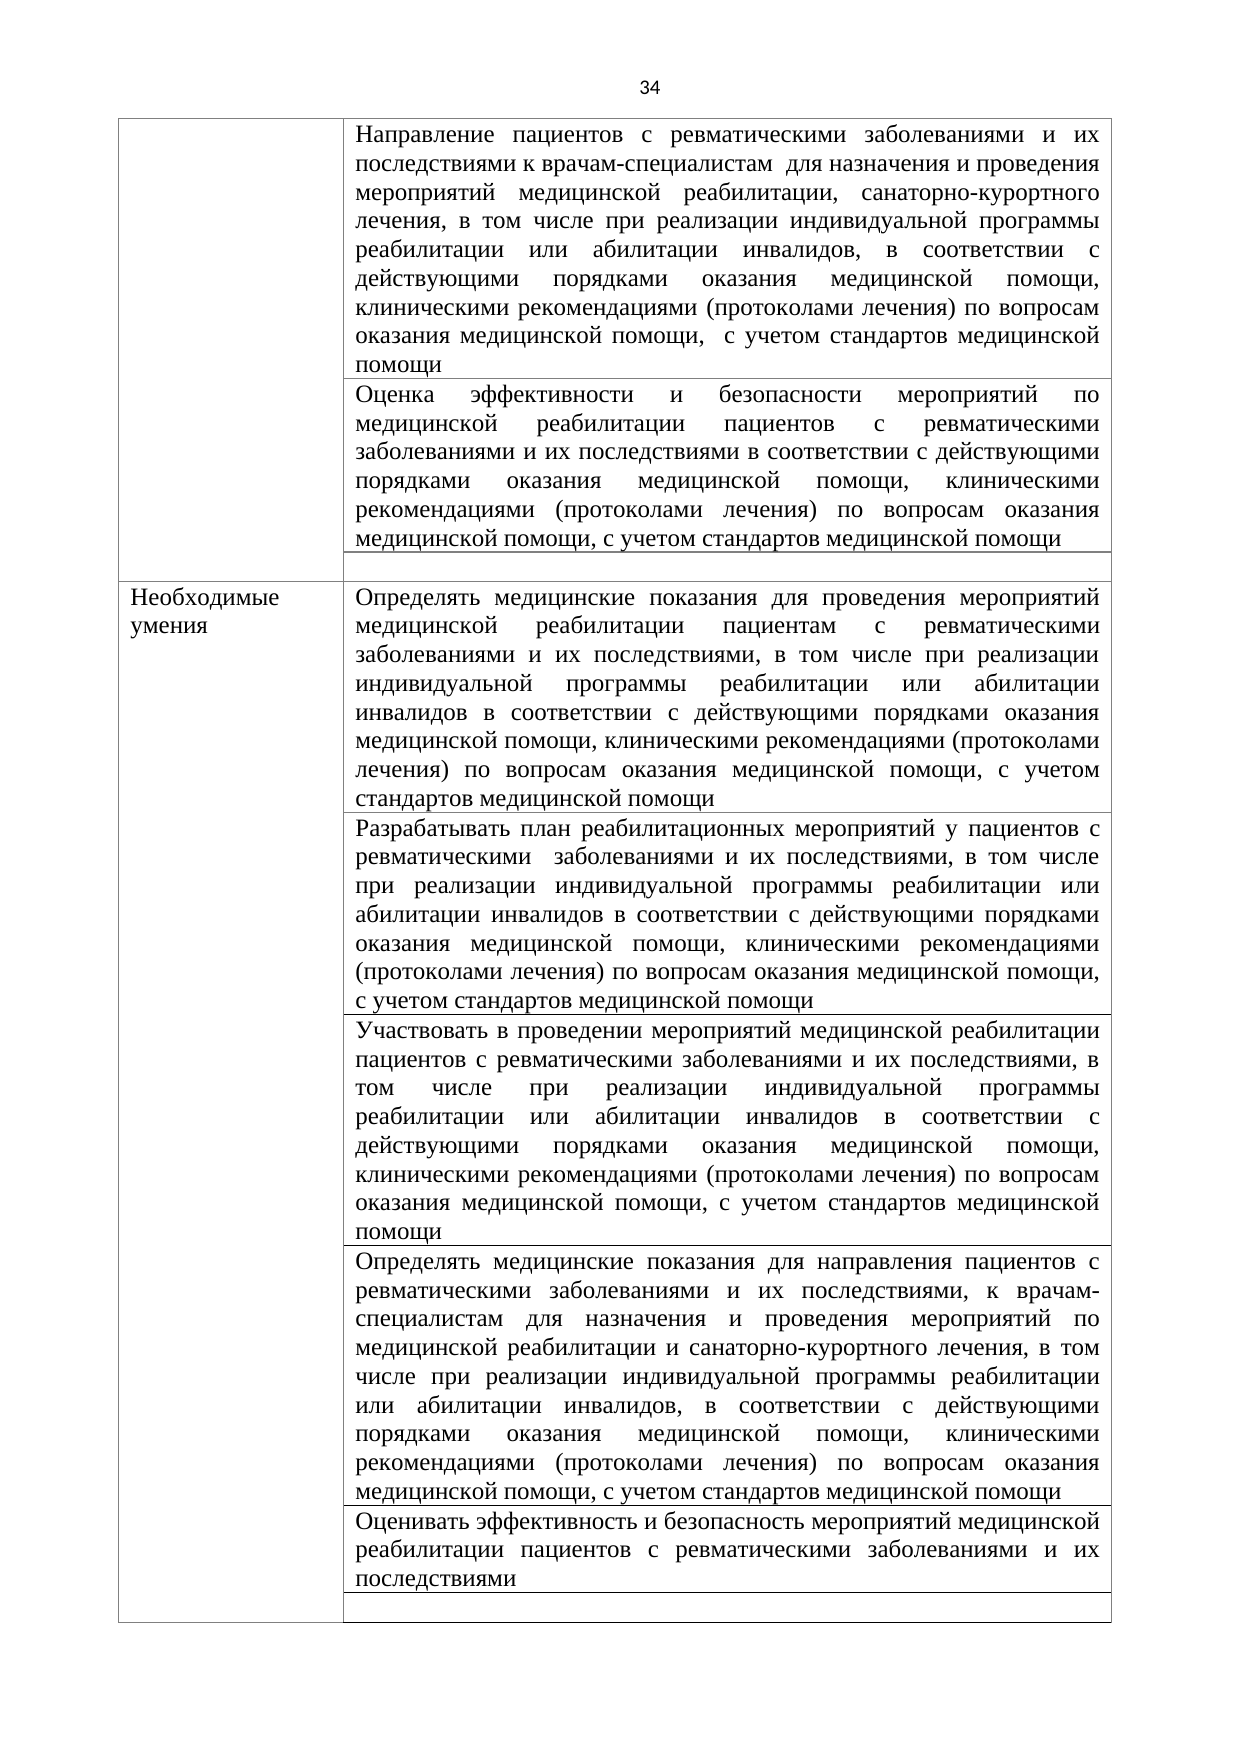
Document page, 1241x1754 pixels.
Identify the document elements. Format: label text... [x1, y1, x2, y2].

table_cell Оценка эффективности и безопасности мероприятий по медицинской реабилитации пациентов с ревматическими заболеваниями и их последствиями в соответствии с действующими порядками оказания медицинской помощи, клиническими рекомендациями (протоколами лечения) по вопросам оказания медицинской помощи, с учетом стандартов медицинской помощи [344, 379, 1111, 551]
table_cell Определять медицинские показания для направления пациентов с ревматическими заболеваниями и их последствиями, к врачам-специалистам для назначения и проведения мероприятий по медицинской реабилитации и санаторно-курортного лечения, в том числе при реализации индивидуальной программы реабилитации или абилитации инвалидов, в соответствии с действующими порядками оказания медицинской помощи, клиническими рекомендациями (протоколами лечения) по вопросам оказания медицинской помощи, с учетом стандартов медицинской помощи [344, 1246, 1111, 1505]
table_cell Оценивать эффективность и безопасность мероприятий медицинской реабилитации пациентов с ревматическими заболеваниями и их последствиями [344, 1506, 1111, 1592]
table_cell Разрабатывать план реабилитационных мероприятий у пациентов с ревматическими заболеваниями и их последствиями, в том числе при реализации индивидуальной программы реабилитации или абилитации инвалидов в соответствии с действующими порядками оказания медицинской помощи, клиническими рекомендациями (протоколами лечения) по вопросам оказания медицинской помощи, с учетом стандартов медицинской помощи [344, 813, 1111, 1014]
table_cell Участвовать в проведении мероприятий медицинской реабилитации пациентов с ревматическими заболеваниями и их последствиями, в том числе при реализации индивидуальной программы реабилитации или абилитации инвалидов в соответствии с действующими порядками оказания медицинской помощи, клиническими рекомендациями (протоколами лечения) по вопросам оказания медицинской помощи, с учетом стандартов медицинской помощи [344, 1015, 1111, 1245]
table_cell Определять медицинские показания для проведения мероприятий медицинской реабилитации пациентам с ревматическими заболеваниями и их последствиями, в том числе при реализации индивидуальной программы реабилитации или абилитации инвалидов в соответствии с действующими порядками оказания медицинской помощи, клиническими рекомендациями (протоколами лечения) по вопросам оказания медицинской помощи, с учетом стандартов медицинской помощи [344, 582, 1111, 812]
table_cell [344, 1593, 1111, 1622]
table_cell Направление пациентов с ревматическими заболеваниями и их последствиями к врачам-специалистам для назначения и проведения мероприятий медицинской реабилитации, санаторно-курортного лечения, в том числе при реализации индивидуальной программы реабилитации или абилитации инвалидов, в соответствии с действующими порядками оказания медицинской помощи, клиническими рекомендациями (протоколами лечения) по вопросам оказания медицинской помощи, с учетом стандартов медицинской помощи [344, 119, 1111, 378]
table_cell Необходимые умения [119, 582, 343, 1622]
table_cell [344, 553, 1111, 581]
